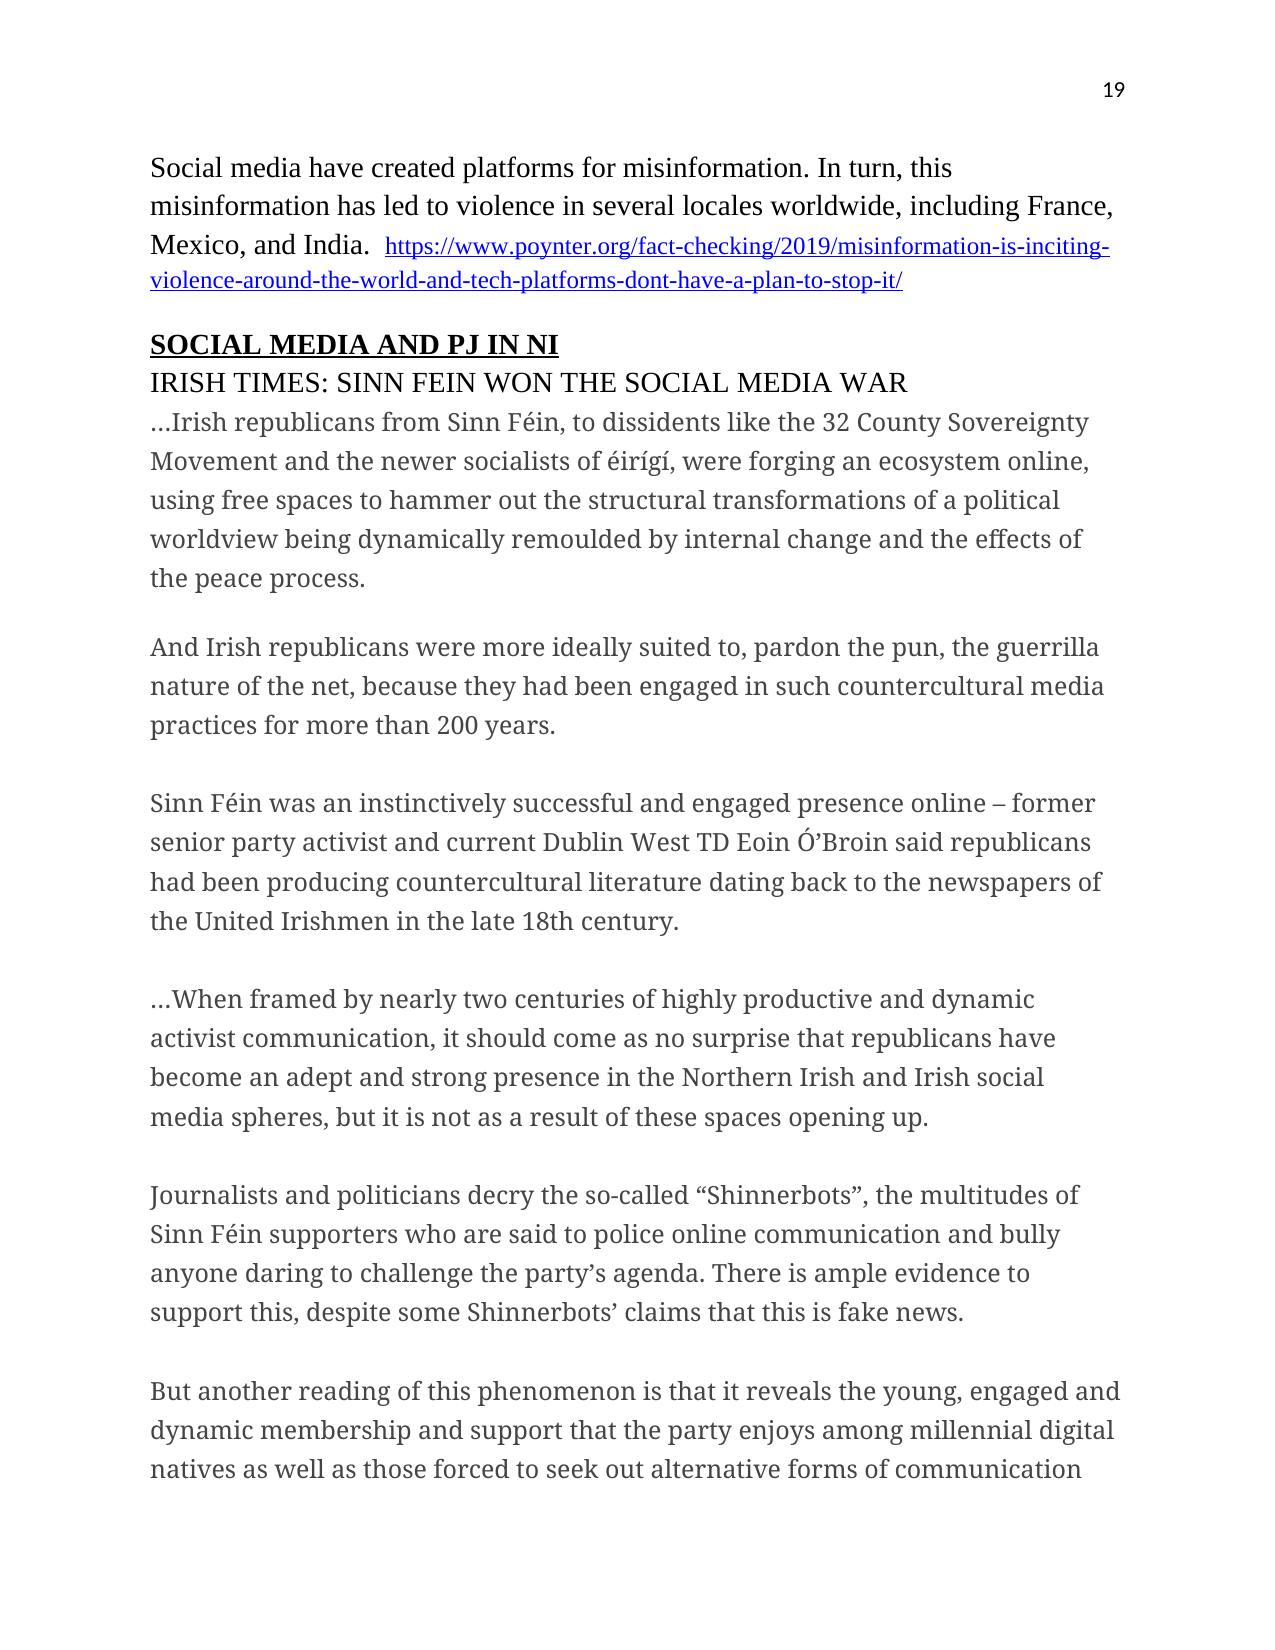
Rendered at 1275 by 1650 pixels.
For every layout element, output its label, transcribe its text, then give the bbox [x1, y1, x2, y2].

text Journalists and politicians decry the so-called “Shinnerbots”, the multitudes of Sinn Féin supporters who are said to police online communication and bully anyone daring to challenge the party’s agenda. There is ample evidence to support this, despite some Shinnerbots’ claims that this is fake news. [150, 1178, 1125, 1329]
text …When framed by nearly two centuries of highly productive and dynamic activist communication, it should come as no surprise that republicans have become an adept and strong presence in the Northern Irish and Irish social media spheres, but it is not as a result of these spaces opening up. [150, 982, 1125, 1133]
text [150, 1373, 1125, 1486]
text SOCIAL MEDIA AND PJ IN NI IRISH TIMES: SINN FEIN WON THE SOCIAL MEDIA WAR …Irish republicans from Sinn Féin, to dissidents like the 32 County Sovereignty Movement and the newer socialists of éirígí, were forging an ecosystem online, using free spaces to hammer out the structural transformations of a political worldview being dynamically remoulded by internal change and the effects of the peace process. [150, 327, 1125, 595]
text Sinn Féin was an instinctively successful and engaged presence online – former senior party activist and current Dublin West TD Eoin Ó’Broin said republicans had been producing countercultural literature dating back to the newspapers of the United Irishmen in the late 18th century. [150, 786, 1125, 937]
text And Irish republicans were more ideally suited to, pardon the pun, the guerrilla nature of the net, because they had been engaged in such countercultural media practices for more than 200 years. [150, 629, 1125, 742]
text Social media have created platforms for misinformation. In turn, this misinformation has led to violence in several locales worldwide, including France, Mexico, and India. https://www.poynter.org/fact-checking/2019/misinformation-is-inciting-violence-around-the-world-and-tech-platforms-dont-have-a-plan-to-stop-it/ [150, 150, 1125, 294]
